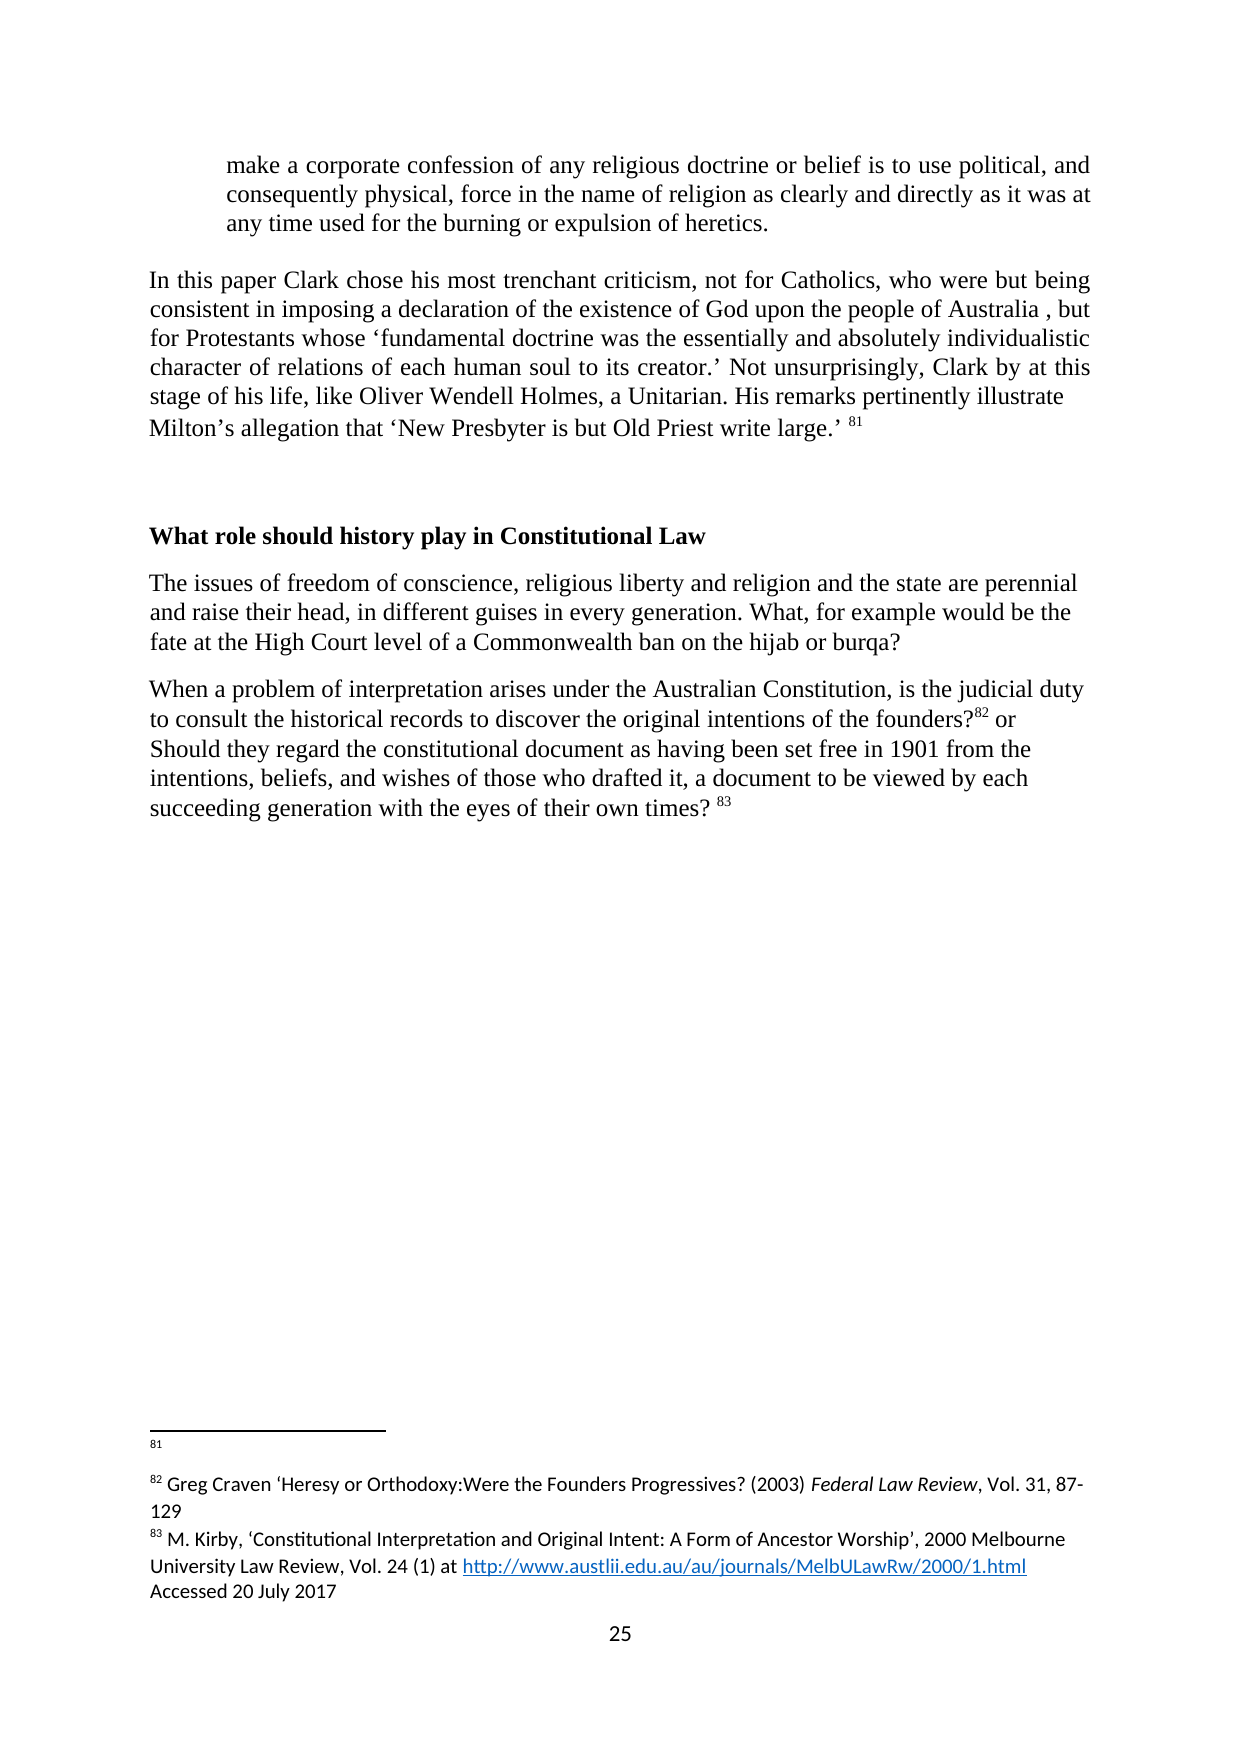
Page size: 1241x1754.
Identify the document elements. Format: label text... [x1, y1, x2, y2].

text Milton’s allegation that ‘New Presbyter is but Old Priest write large.’ [148, 413, 1091, 441]
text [225, 150, 1091, 237]
text When a problem of interpretation arises under the Australian Constitution, is the judicial duty to consult the historical records to discover the original intentions of the founders? or Should they regard the constitutional document as having been set free in 1901 from the intentions, beliefs, and wishes of those who drafted it, a document to be viewed by each succeeding generation with the eyes of their own times? [148, 674, 1091, 822]
text In this paper Clark chose his most trenchant criticism, not for Catholics, who were but being consistent in imposing a declaration of the existence of God upon the people of Australia , but for Protestants whose ‘fundamental doctrine was the essentially and absolutely individualistic character of relations of each human soul to its creator.’ Not unsurprisingly, Clark by at this stage of his life, like Oliver Wendell Holmes, a Unitarian. His remarks pertinently illustrate [148, 266, 1091, 410]
text The issues of freedom of conscience, religious liberty and religion and the state are perennial and raise their head, in different guises in every generation. What, for example would be the fate at the High Court level of a Commonwealth ban on the hijab or burqa? [148, 568, 1091, 656]
subtitle What role should history play in Constitutional Law [148, 521, 1091, 549]
